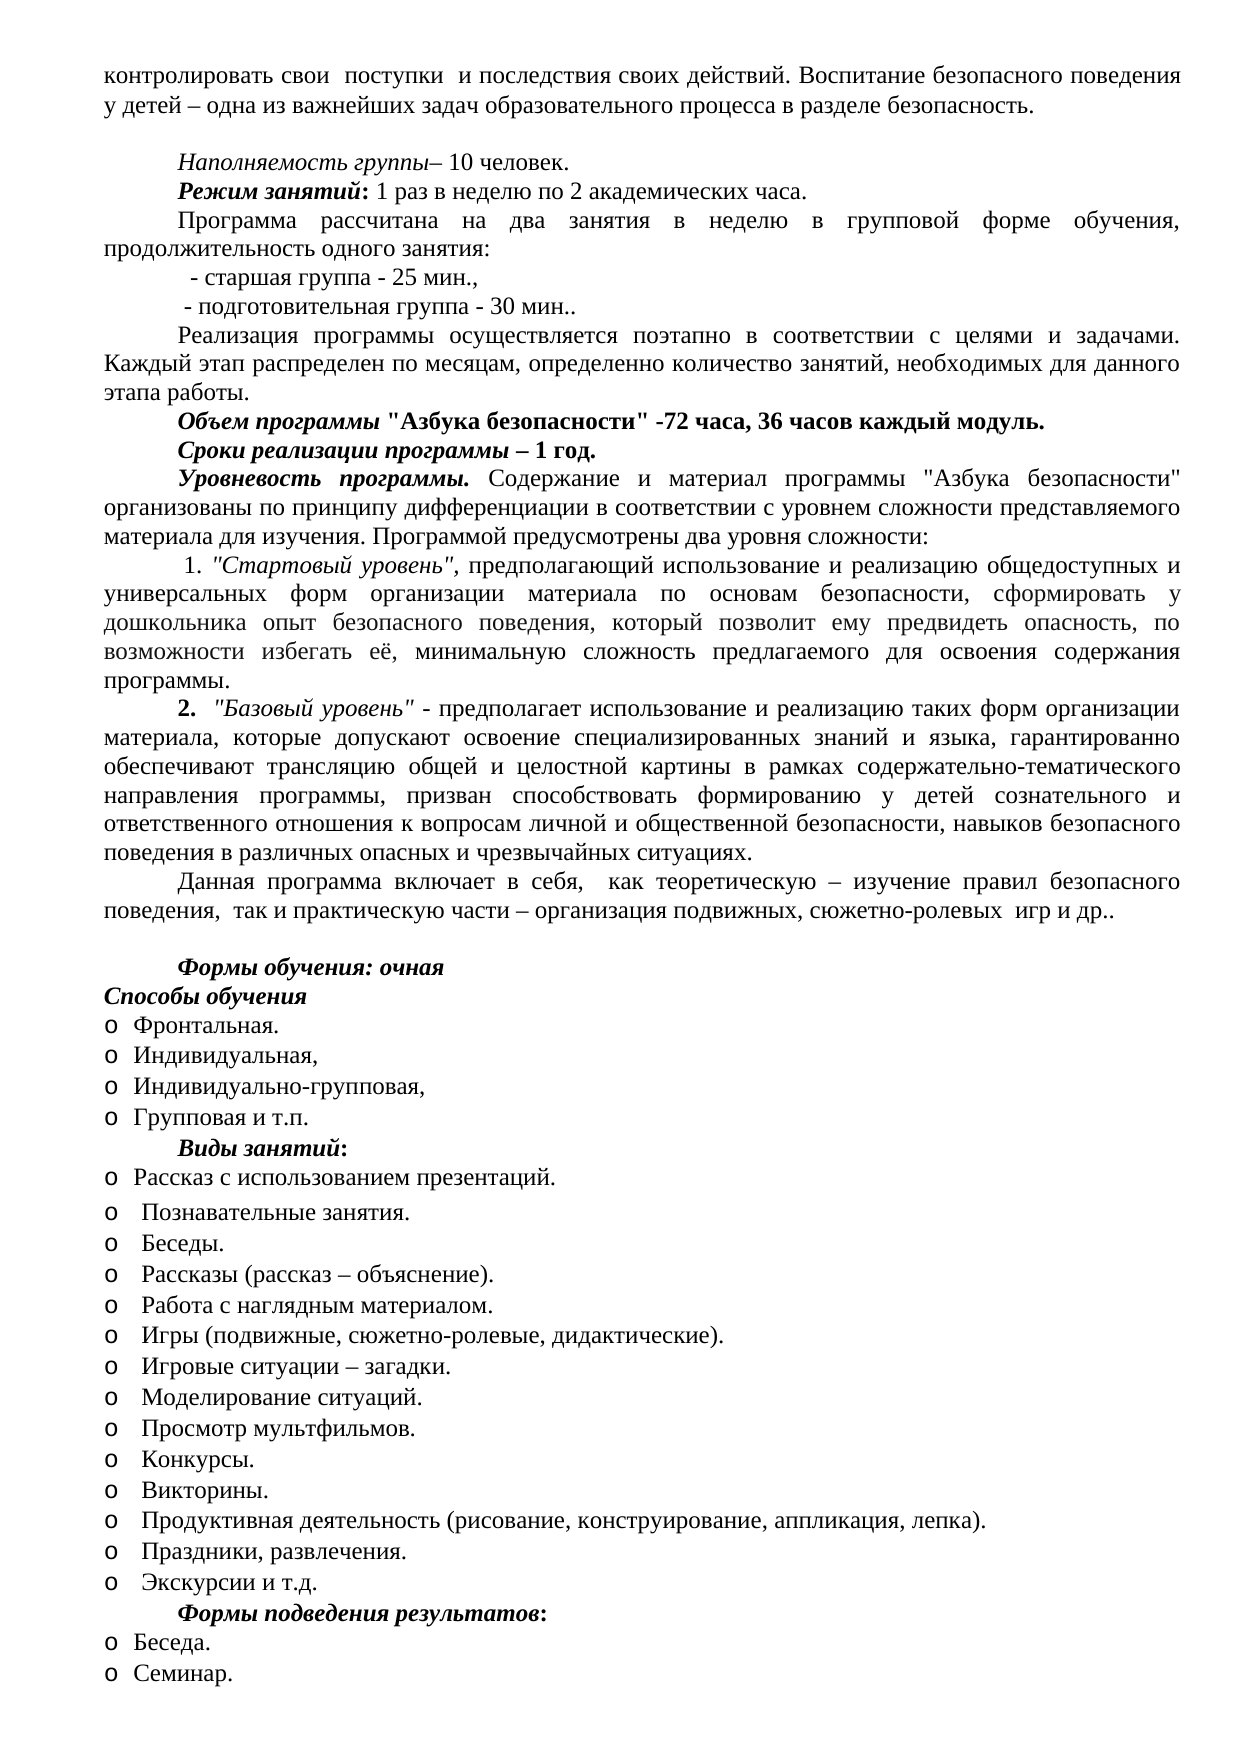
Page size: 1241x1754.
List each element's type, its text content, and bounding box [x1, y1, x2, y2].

list Продуктивная деятельность (рисование, конструирование, аппликация, лепка). [103, 1506, 1181, 1536]
text Уровневость программы. Содержание и материал программы "Азбука безопасности" организованы по принципу дифференциации в соответствии с уровнем сложности представляемого материала для изучения. Программой предусмотрены два уровня сложности: [103, 463, 1181, 550]
text 1. "Стартовый уровень", предполагающий использование и реализацию общедоступных и универсальных форм организации материала по основам безопасности, сформировать у дошкольника опыт безопасного поведения, который позволит ему предвидеть опасность, по возможности избегать её, минимальную сложность предлагаемого для освоения содержания программы. [103, 550, 1181, 693]
list Игры (подвижные, сюжетно-ролевые, дидактические). [103, 1321, 1181, 1351]
text 2. "Базовый уровень" - предполагает использование и реализацию таких форм организации материала, которые допускают освоение специализированных знаний и языка, гарантированно обеспечивают трансляцию общей и целостной картины в рамках содержательно-тематического направления программы, призван способствовать формированию у детей сознательного и ответственного отношения к вопросам личной и общественной безопасности, навыков безопасного поведения в различных опасных и чрезвычайных ситуациях. [103, 693, 1181, 866]
text Данная программа включает в себя, как теоретическую – изучение правил безопасного поведения, так и практическую части – организация подвижных, сюжетно-ролевых игр и др.. [103, 866, 1181, 923]
list Экскурсии и т.д. [103, 1567, 1181, 1598]
list Рассказы (рассказ – объяснение). [103, 1259, 1181, 1290]
text Формы обучения: очная [103, 952, 1181, 981]
list Семинар. [103, 1658, 1181, 1688]
text Формы подведения результатов: [103, 1598, 1181, 1627]
text Объем программы "Азбука безопасности" -72 часа, 36 часов каждый модуль. [103, 406, 1181, 435]
list Беседы. [103, 1228, 1181, 1259]
text Сроки реализации программы – 1 год. [103, 435, 1181, 463]
list Индивидуальная, [103, 1041, 1181, 1071]
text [103, 59, 1181, 118]
list Праздники, развлечения. [103, 1536, 1181, 1567]
text Режим занятий: 1 раз в неделю по 2 академических часа. [103, 176, 1181, 205]
list Индивидуально-групповая, [103, 1071, 1181, 1102]
text Реализация программы осуществляется поэтапно в соответствии с целями и задачами. Каждый этап распределен по месяцам, определенно количество занятий, необходимых для данного этапа работы. [103, 320, 1181, 406]
text - старшая группа - 25 мин., [103, 262, 1181, 291]
list Беседа. [103, 1627, 1181, 1658]
text Способы обучения [103, 981, 1181, 1010]
list Викторины. [103, 1475, 1181, 1506]
text - подготовительная группа - 30 мин.. [103, 291, 1181, 320]
list Конкурсы. [103, 1444, 1181, 1475]
list Моделирование ситуаций. [103, 1382, 1181, 1413]
list Просмотр мультфильмов. [103, 1413, 1181, 1444]
list Рассказ с использованием презентаций. [103, 1162, 1181, 1193]
text Наполняемость группы– 10 человек. [103, 147, 1181, 176]
text Виды занятий: [103, 1133, 1181, 1162]
list Групповая и т.п. [103, 1102, 1181, 1133]
list Фронтальная. [103, 1010, 1181, 1041]
list Познавательные занятия. [103, 1197, 1181, 1228]
list Игровые ситуации – загадки. [103, 1351, 1181, 1382]
text Программа рассчитана на два занятия в неделю в групповой форме обучения, продолжительность одного занятия: [103, 205, 1181, 262]
list Работа с наглядным материалом. [103, 1290, 1181, 1321]
